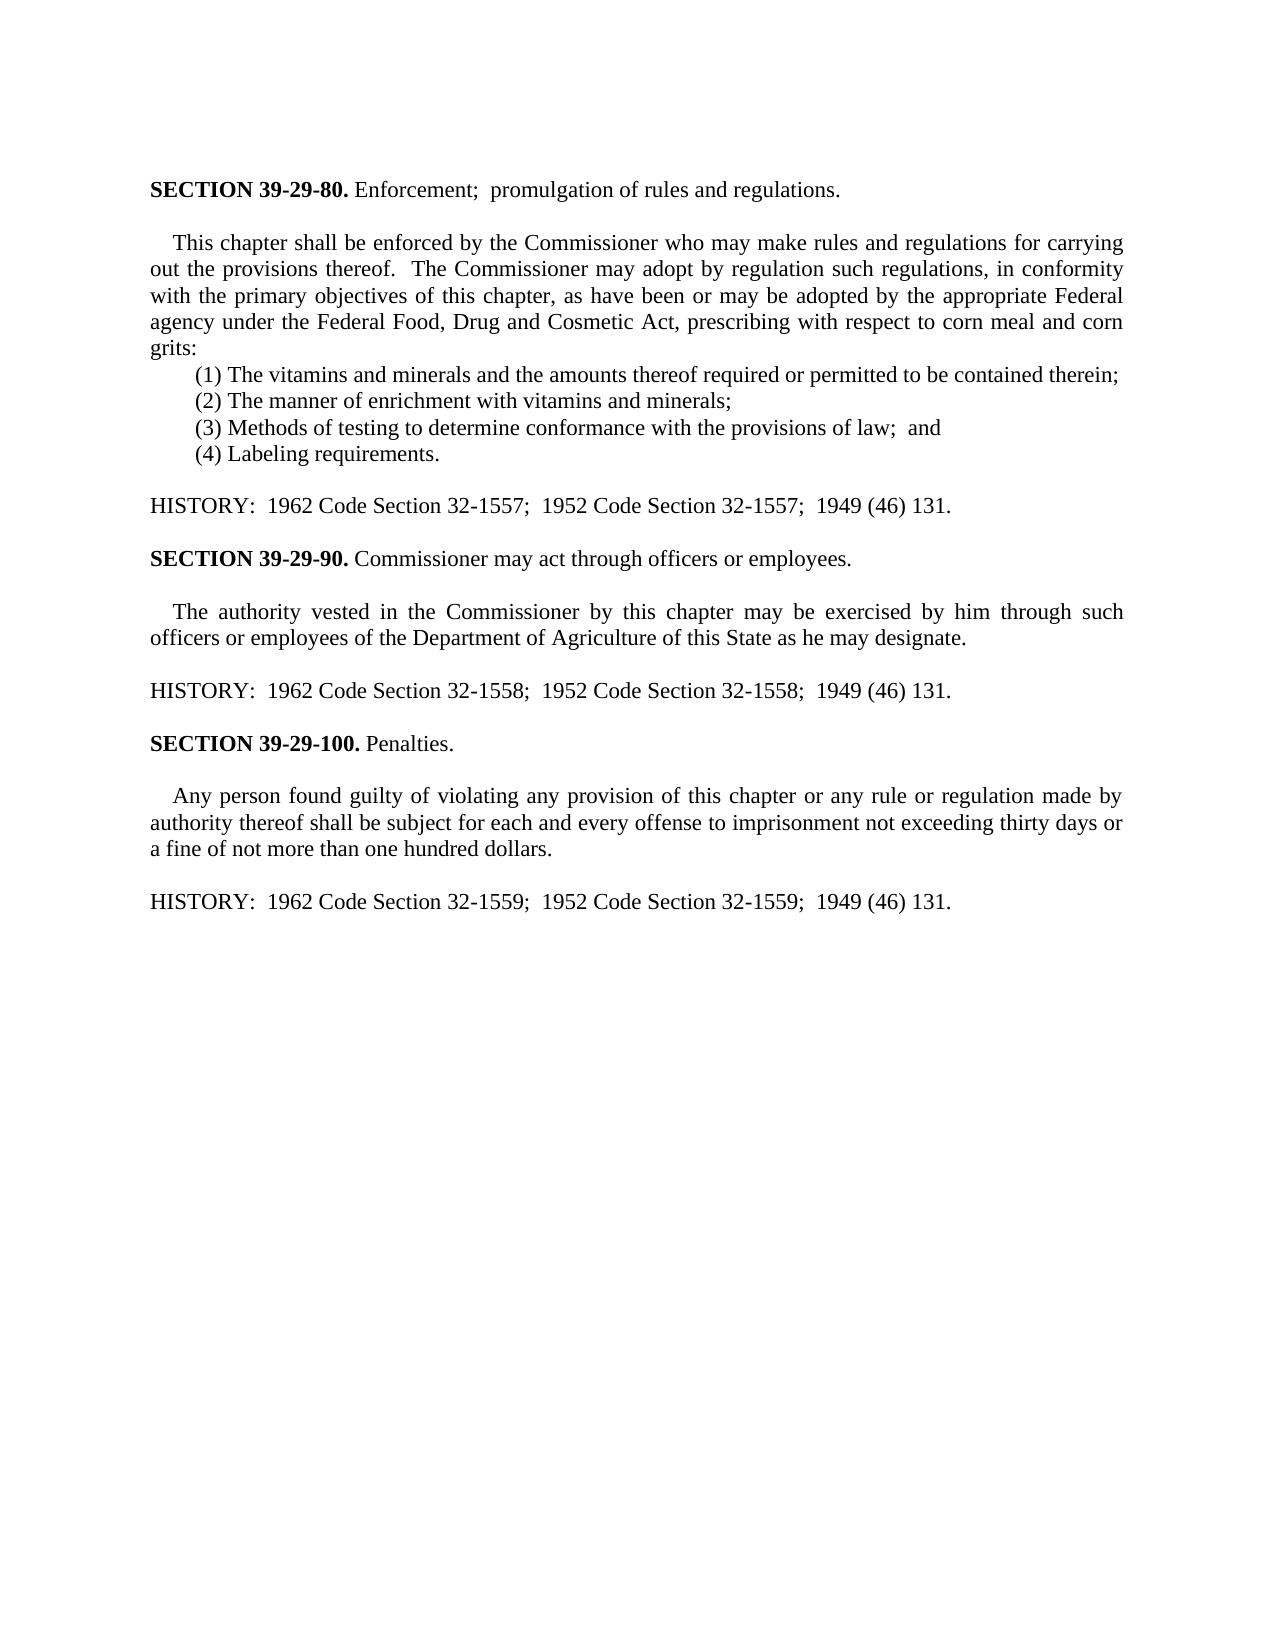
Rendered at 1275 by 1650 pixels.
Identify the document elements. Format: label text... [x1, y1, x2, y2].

text HISTORY: 1962 Code Section 32-1557; 1952 Code Section 32-1557; 1949 (46) 131. [150, 493, 1125, 519]
text SECTION 39-29-80. Enforcement; promulgation of rules and regulations. [150, 176, 1125, 203]
text (3) Methods of testing to determine conformance with the provisions of law; and [150, 413, 1125, 440]
text HISTORY: 1962 Code Section 32-1558; 1952 Code Section 32-1558; 1949 (46) 131. [150, 677, 1125, 703]
text (2) The manner of enrichment with vitamins and minerals; [150, 387, 1125, 413]
text HISTORY: 1962 Code Section 32-1559; 1952 Code Section 32-1559; 1949 (46) 131. [150, 888, 1125, 914]
text This chapter shall be enforced by the Commissioner who may make rules and regulations for carrying out the provisions thereof. The Commissioner may adopt by regulation such regulations, in conformity with the primary objectives of this chapter, as have been or may be adopted by the appropriate Federal agency under the Federal Food, Drug and Cosmetic Act, prescribing with respect to corn meal and corn grits: [150, 229, 1125, 361]
text (4) Labeling requirements. [150, 440, 1125, 466]
text SECTION 39-29-100. Penalties. [150, 730, 1125, 756]
text (1) The vitamins and minerals and the amounts thereof required or permitted to be contained therein; [150, 361, 1125, 387]
text SECTION 39-29-90. Commissioner may act through officers or employees. [150, 545, 1125, 572]
text The authority vested in the Commissioner by this chapter may be exercised by him through such officers or employees of the Department of Agriculture of this State as he may designate. [150, 598, 1125, 651]
text Any person found guilty of violating any provision of this chapter or any rule or regulation made by authority thereof shall be subject for each and every offense to imprisonment not exceeding thirty days or a fine of not more than one hundred dollars. [150, 782, 1125, 862]
